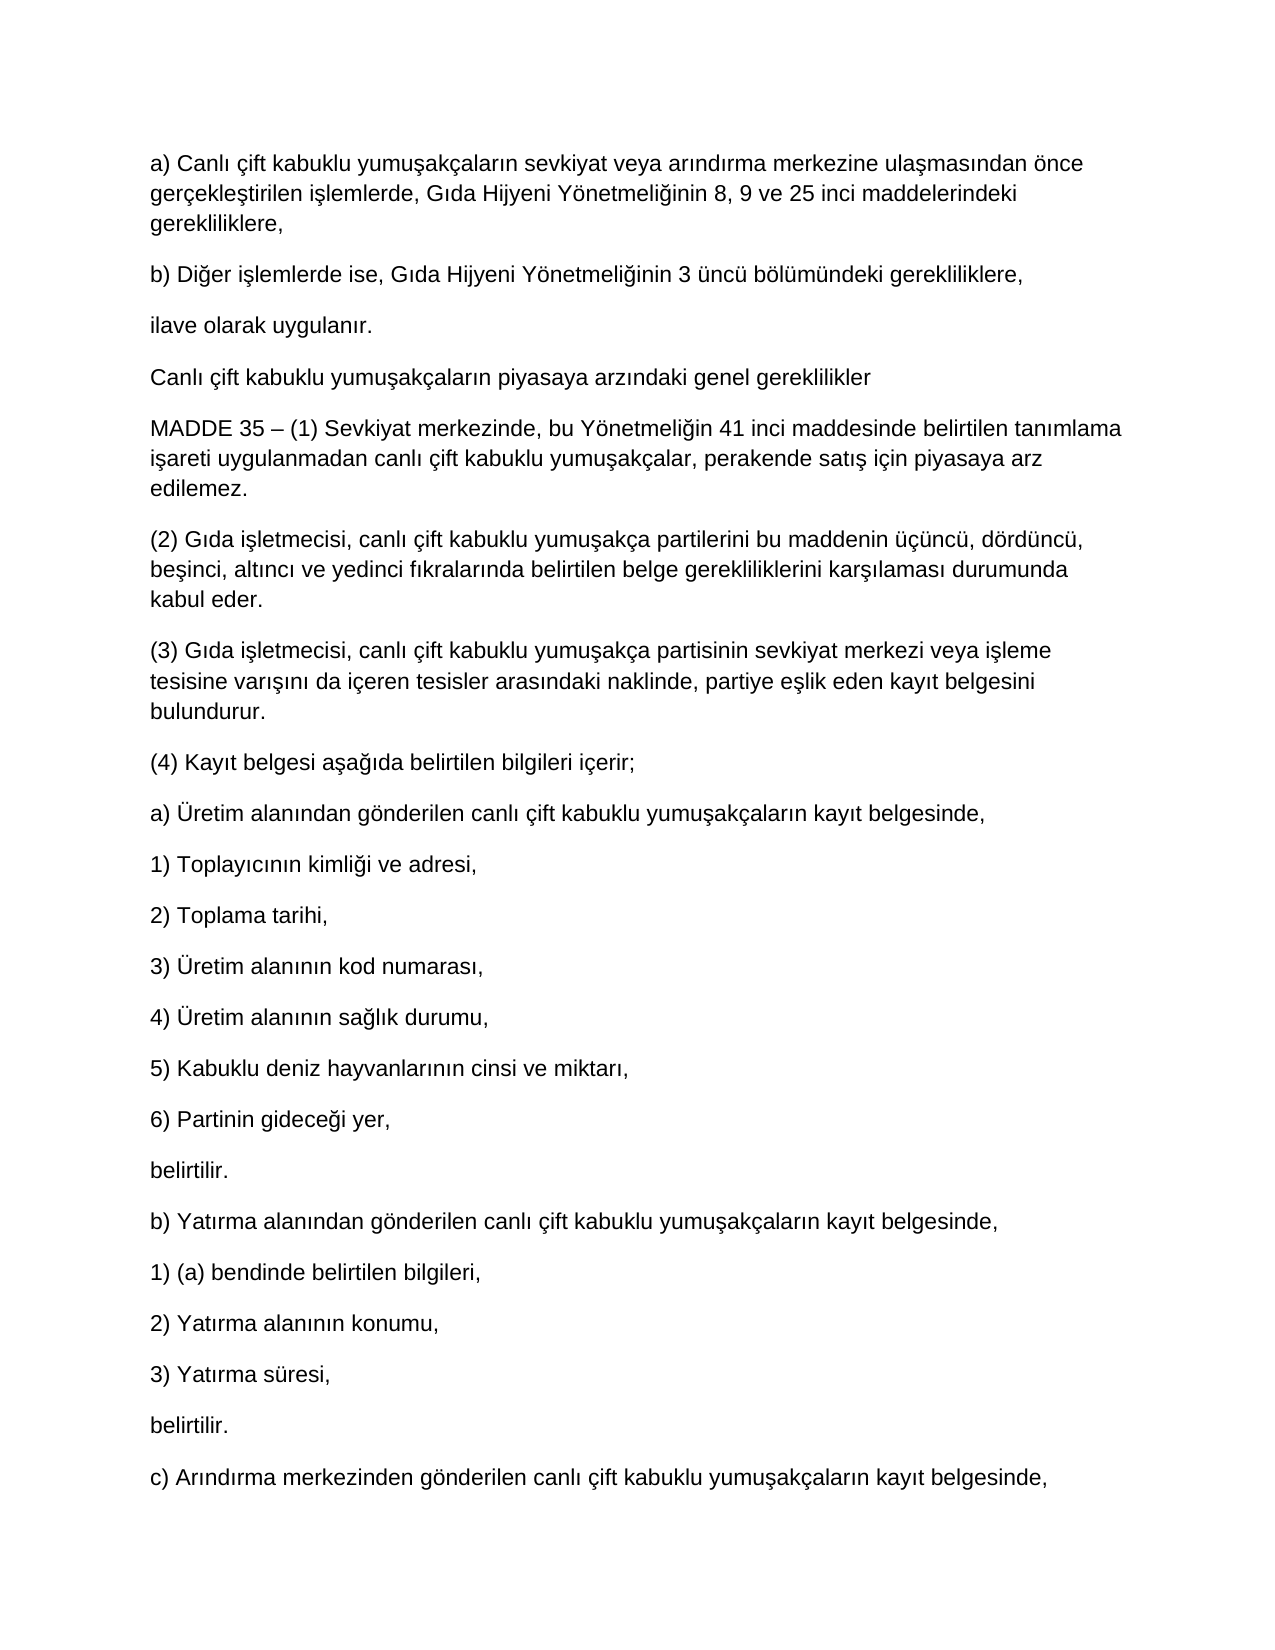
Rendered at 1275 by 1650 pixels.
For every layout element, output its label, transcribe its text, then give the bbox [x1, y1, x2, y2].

text b) Yatırma alanından gönderilen canlı çift kabuklu yumuşakçaların kayıt belgesinde, [150, 1208, 1125, 1235]
text c) Arındırma merkezinden gönderilen canlı çift kabuklu yumuşakçaların kayıt belgesinde, [150, 1463, 1125, 1490]
text MADDE 35 – (1) Sevkiyat merkezinde, bu Yönetmeliğin 41 inci maddesinde belirtilen tanımlama işareti uygulanmadan canlı çift kabuklu yumuşakçalar, perakende satış için piyasaya arz edilemez. [150, 414, 1125, 501]
text b) Diğer işlemlerde ise, Gıda Hijyeni Yönetmeliğinin 3 üncü bölümündeki gerekliliklere, [150, 261, 1125, 288]
text (3) Gıda işletmecisi, canlı çift kabuklu yumuşakça partisinin sevkiyat merkezi veya işleme tesisine varışını da içeren tesisler arasındaki naklinde, partiye eşlik eden kayıt belgesini bulundurur. [150, 637, 1125, 724]
text 1) (a) bendinde belirtilen bilgileri, [150, 1259, 1125, 1286]
text 3) Üretim alanının kod numarası, [150, 953, 1125, 979]
text belirtilir. [150, 1157, 1125, 1184]
text a) Üretim alanından gönderilen canlı çift kabuklu yumuşakçaların kayıt belgesinde, [150, 800, 1125, 826]
text ilave olarak uygulanır. [150, 312, 1125, 339]
text 4) Üretim alanının sağlık durumu, [150, 1004, 1125, 1031]
text 5) Kabuklu deniz hayvanlarının cinsi ve miktarı, [150, 1055, 1125, 1082]
text 6) Partinin gideceği yer, [150, 1106, 1125, 1133]
text Canlı çift kabuklu yumuşakçaların piyasaya arzındaki genel gereklilikler [150, 363, 1125, 390]
text belirtilir. [150, 1412, 1125, 1439]
text 1) Toplayıcının kimliği ve adresi, [150, 851, 1125, 877]
text a) Canlı çift kabuklu yumuşakçaların sevkiyat veya arındırma merkezine ulaşmasından önce gerçekleştirilen işlemlerde, Gıda Hijyeni Yönetmeliğinin 8, 9 ve 25 inci maddelerindeki gerekliliklere, [150, 150, 1125, 237]
text 2) Toplama tarihi, [150, 902, 1125, 928]
text 3) Yatırma süresi, [150, 1361, 1125, 1388]
text (4) Kayıt belgesi aşağıda belirtilen bilgileri içerir; [150, 749, 1125, 775]
text 2) Yatırma alanının konumu, [150, 1310, 1125, 1337]
text (2) Gıda işletmecisi, canlı çift kabuklu yumuşakça partilerini bu maddenin üçüncü, dördüncü, beşinci, altıncı ve yedinci fıkralarında belirtilen belge gerekliliklerini karşılaması durumunda kabul eder. [150, 526, 1125, 613]
